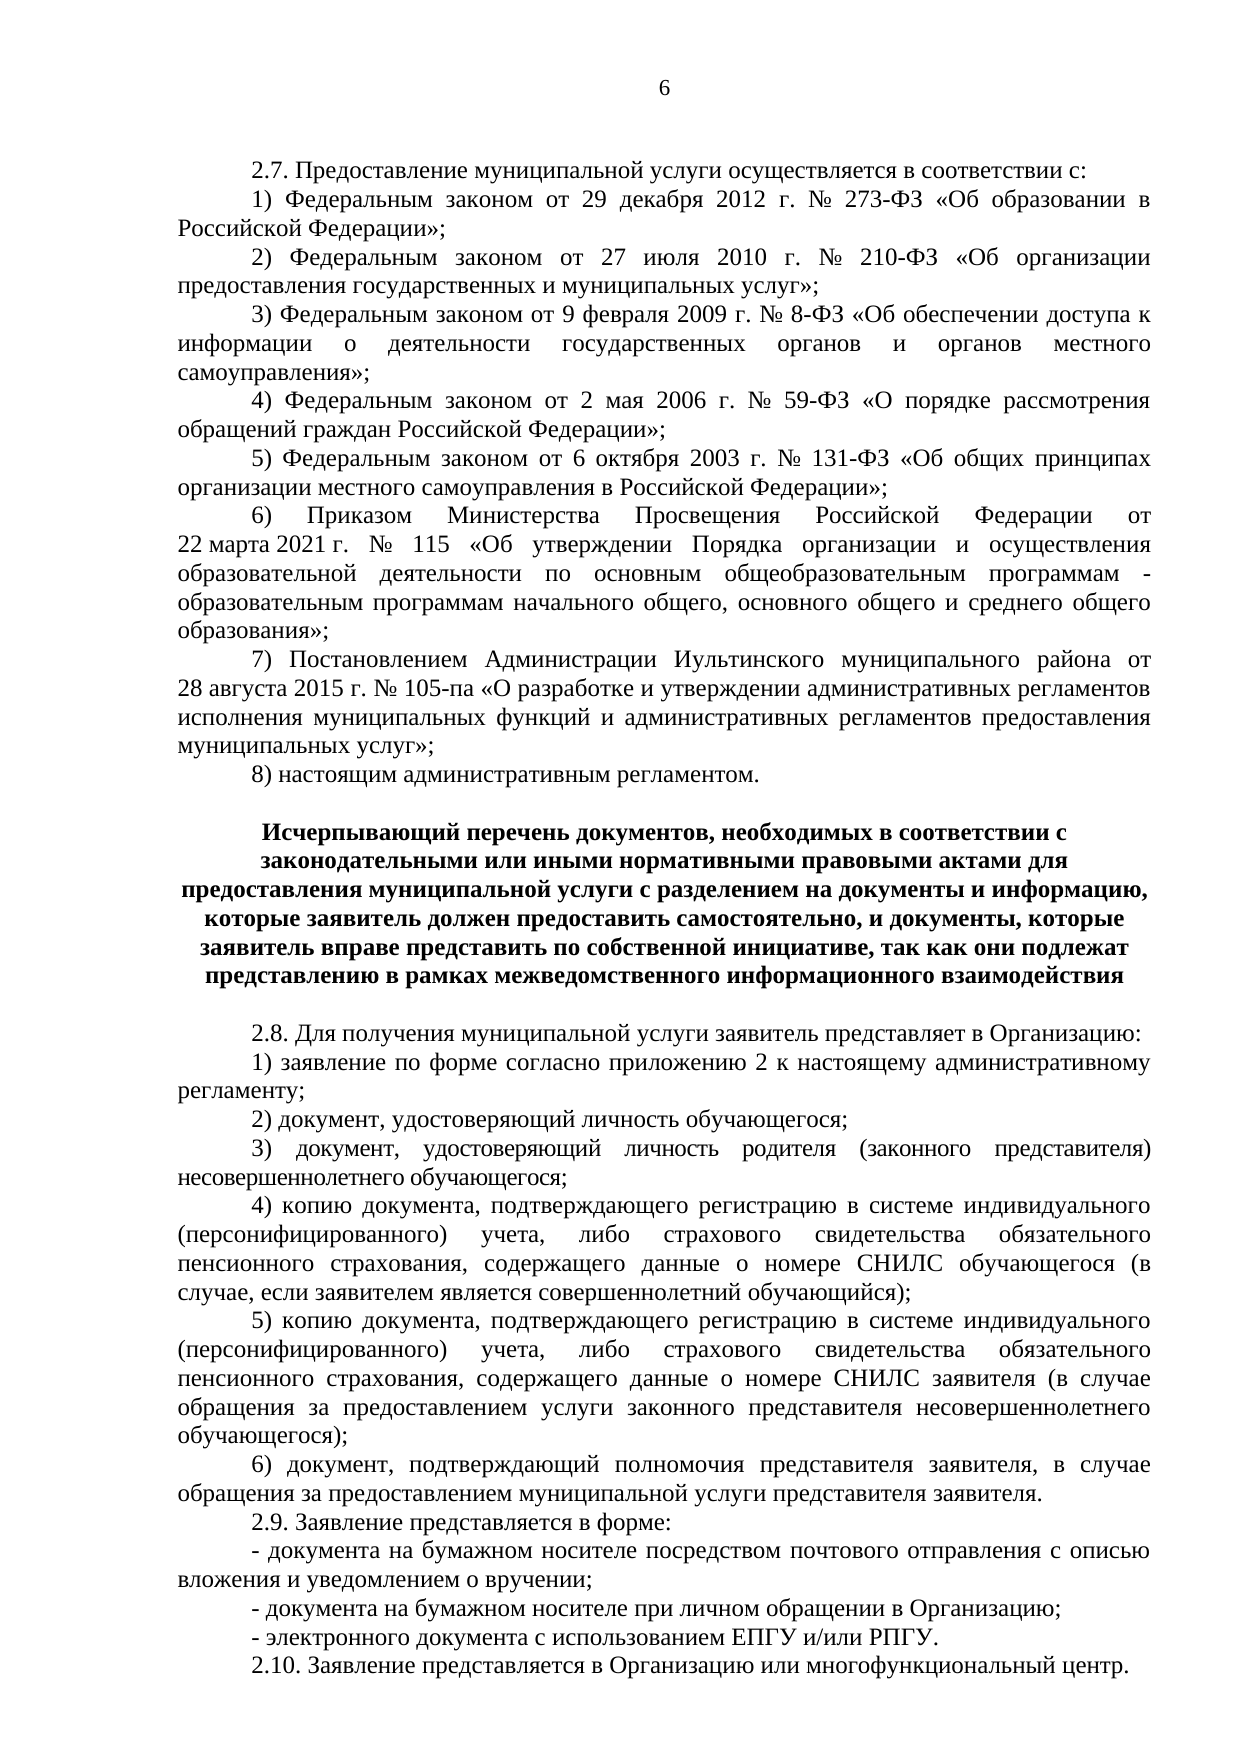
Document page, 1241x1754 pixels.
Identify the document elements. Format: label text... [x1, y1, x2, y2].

text 2) Федеральным законом от 27 июля 2010 г. № 210-ФЗ «Об организации предоставления государственных и муниципальных услуг»; [177, 242, 1152, 299]
text 4) Федеральным законом от 2 мая 2006 г. № 59-ФЗ «О порядке рассмотрения обращений граждан Российской Федерации»; [177, 385, 1152, 443]
text 6) Приказом Министерства Просвещения Российской Федерации от 22 марта 2021 г. № 115 «Об утверждении Порядка организации и осуществления образовательной деятельности по основным общеобразовательным программам - образовательным программам начального общего, основного общего и среднего общего образования»; [177, 500, 1152, 644]
text 2) документ, удостоверяющий личность обучающегося; [177, 1104, 1152, 1133]
text 1) заявление по форме согласно приложению 2 к настоящему административному регламенту; [177, 1047, 1152, 1104]
text - электронного документа с использованием ЕПГУ и/или РПГУ. [177, 1622, 1152, 1650]
text 4) копию документа, подтверждающего регистрацию в системе индивидуального (персонифицированного) учета, либо страхового свидетельства обязательного пенсионного страхования, содержащего данные о номере СНИЛС обучающегося (в случае, если заявителем является совершеннолетний обучающийся); [177, 1190, 1152, 1305]
text - документа на бумажном носителе посредством почтового отправления с описью вложения и уведомлением о вручении; [177, 1535, 1152, 1593]
text 2.10. Заявление представляется в Организацию или многофункциональный центр. [177, 1650, 1152, 1679]
title 8) настоящим административным регламентом. [177, 759, 1152, 788]
text 3) Федеральным законом от 9 февраля 2009 г. № 8-ФЗ «Об обеспечении доступа к информации о деятельности государственных органов и органов местного самоуправления»; [177, 299, 1152, 385]
text 1) Федеральным законом от 29 декабря 2012 г. № 273-ФЗ «Об образовании в Российской Федерации»; [177, 184, 1152, 242]
text 6) документ, подтверждающий полномочия представителя заявителя, в случае обращения за предоставлением муниципальной услуги представителя заявителя. [177, 1449, 1152, 1507]
text 5) Федеральным законом от 6 октября 2003 г. № 131-ФЗ «Об общих принципах организации местного самоуправления в Российской Федерации»; [177, 443, 1152, 500]
text 2.9. Заявление представляется в форме: [177, 1507, 1152, 1535]
text 3) документ, удостоверяющий личность родителя (законного представителя) несовершеннолетнего обучающегося; [177, 1133, 1152, 1190]
text 5) копию документа, подтверждающего регистрацию в системе индивидуального (персонифицированного) учета, либо страхового свидетельства обязательного пенсионного страхования, содержащего данные о номере СНИЛС заявителя (в случае обращения за предоставлением услуги законного представителя несовершеннолетнего обучающегося); [177, 1305, 1152, 1449]
text 7) Постановлением Администрации Иультинского муниципального района от 28 августа 2015 г. № 105-па «О разработке и утверждении административных регламентов исполнения муниципальных функций и административных регламентов предоставления муниципальных услуг»; [177, 644, 1152, 759]
text Исчерпывающий перечень документов, необходимых в соответствии с законодательными или иными нормативными правовыми актами для предоставления муниципальной услуги с разделением на документы и информацию, которые заявитель должен предоставить самостоятельно, и документы, которые заявитель вправе представить по собственной инициативе, так как они подлежат представлению в рамках межведомственного информационного взаимодействия [177, 817, 1152, 989]
text - документа на бумажном носителе при личном обращении в Организацию; [177, 1593, 1152, 1622]
text 2.7. Предоставление муниципальной услуги осуществляется в соответствии с: [177, 155, 1152, 184]
text 2.8. Для получения муниципальной услуги заявитель представляет в Организацию: [177, 1018, 1152, 1047]
